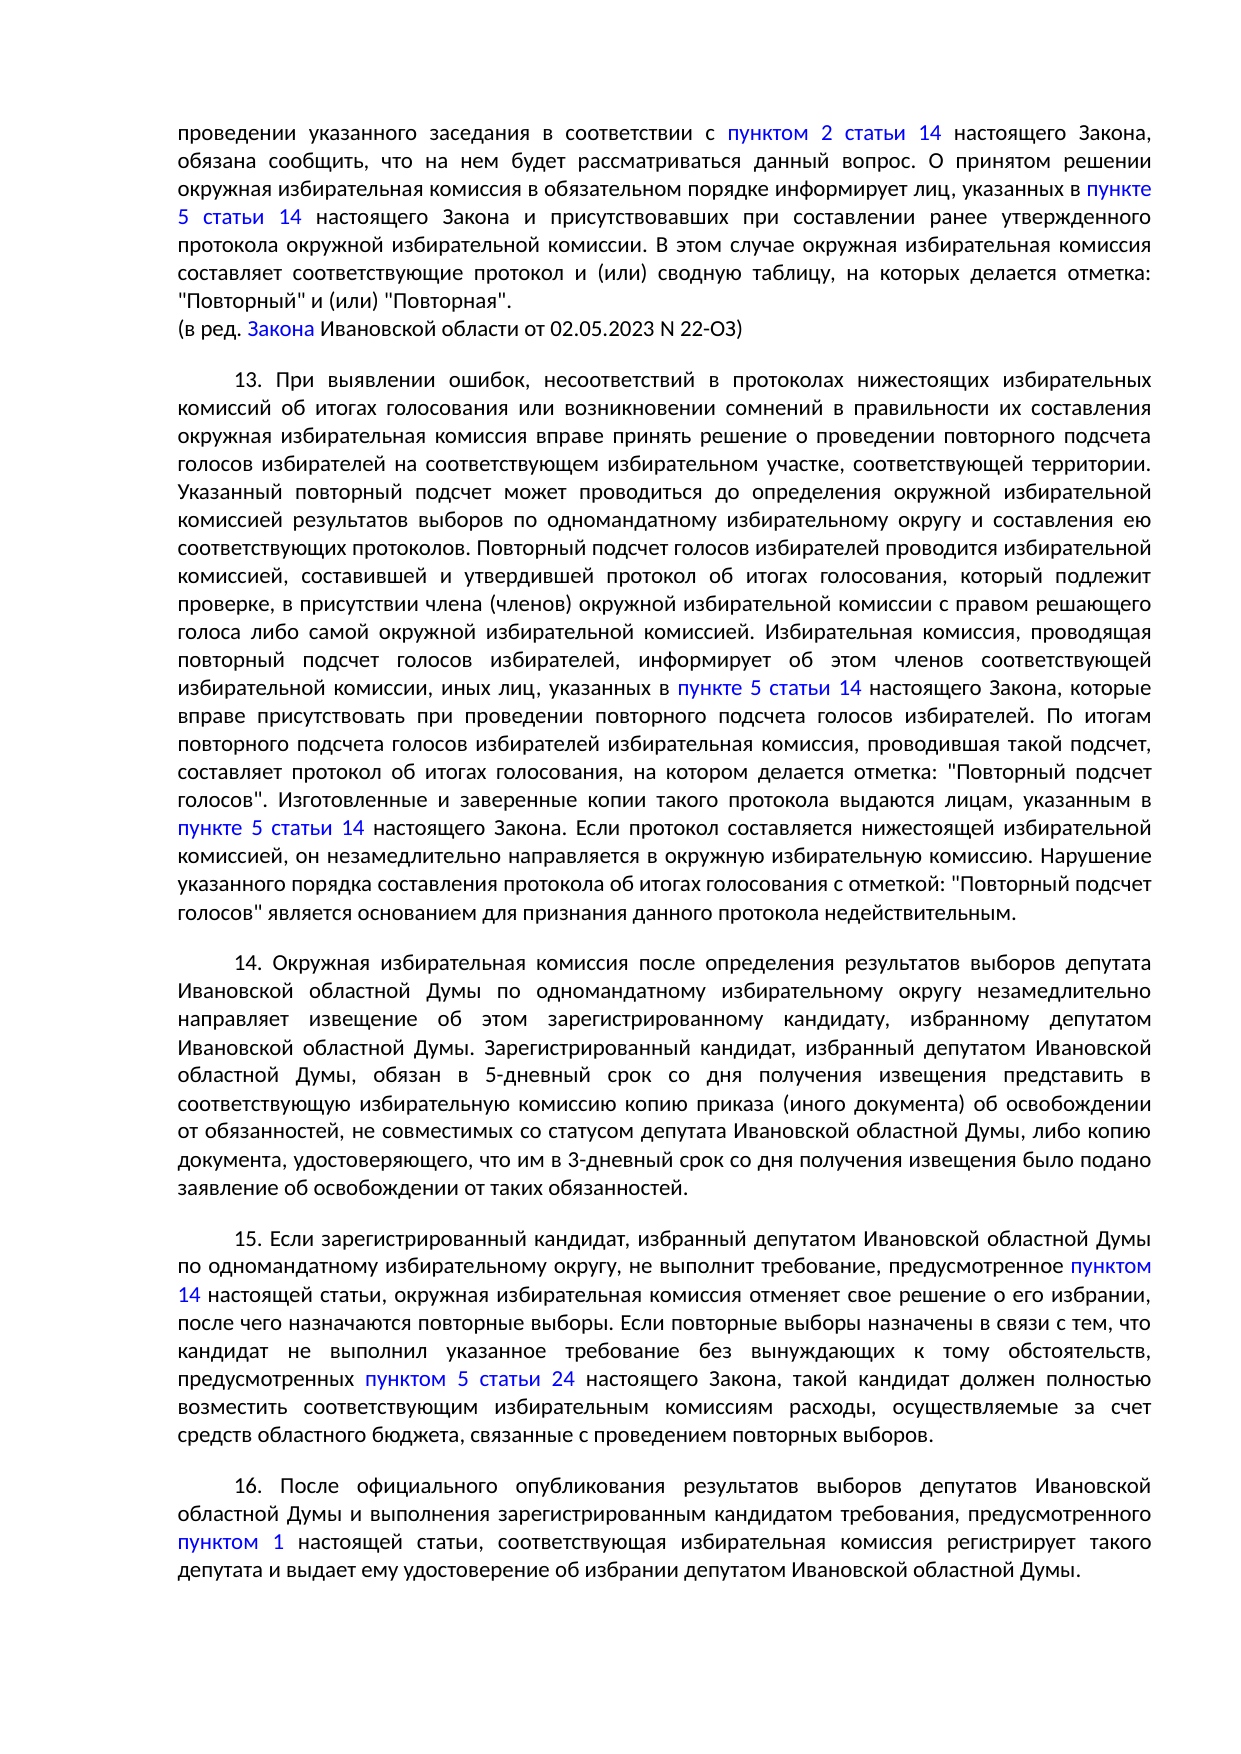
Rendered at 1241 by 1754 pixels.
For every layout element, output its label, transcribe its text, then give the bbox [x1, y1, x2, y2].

text 16. После официального опубликования результатов выборов депутатов Ивановской областной Думы и выполнения зарегистрированным кандидатом требования, предусмотренного пунктом 1 настоящей статьи, соответствующая избирательная комиссия регистрирует такого депутата и выдает ему удостоверение об избрании депутатом Ивановской областной Думы. [177, 1471, 1152, 1583]
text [177, 118, 1152, 314]
text 14. Окружная избирательная комиссия после определения результатов выборов депутата Ивановской областной Думы по одномандатному избирательному округу незамедлительно направляет извещение об этом зарегистрированному кандидату, избранному депутатом Ивановской областной Думы. Зарегистрированный кандидат, избранный депутатом Ивановской областной Думы, обязан в 5-дневный срок со дня получения извещения представить в соответствующую избирательную комиссию копию приказа (иного документа) об освобождении от обязанностей, не совместимых со статусом депутата Ивановской областной Думы, либо копию документа, удостоверяющего, что им в 3-дневный срок со дня получения извещения было подано заявление об освобождении от таких обязанностей. [177, 948, 1152, 1201]
text 13. При выявлении ошибок, несоответствий в протоколах нижестоящих избирательных комиссий об итогах голосования или возникновении сомнений в правильности их составления окружная избирательная комиссия вправе принять решение о проведении повторного подсчета голосов избирателей на соответствующем избирательном участке, соответствующей территории. Указанный повторный подсчет может проводиться до определения окружной избирательной комиссией результатов выборов по одномандатному избирательному округу и составления ею соответствующих протоколов. Повторный подсчет голосов избирателей проводится избирательной комиссией, составившей и утвердившей протокол об итогах голосования, который подлежит проверке, в присутствии члена (членов) окружной избирательной комиссии с правом решающего голоса либо самой окружной избирательной комиссией. Избирательная комиссия, проводящая повторный подсчет голосов избирателей, информирует об этом членов соответствующей избирательной комиссии, иных лиц, указанных в пункте 5 статьи 14 настоящего Закона, которые вправе присутствовать при проведении повторного подсчета голосов избирателей. По итогам повторного подсчета голосов избирателей избирательная комиссия, проводившая такой подсчет, составляет протокол об итогах голосования, на котором делается отметка: "Повторный подсчет голосов". Изготовленные и заверенные копии такого протокола выдаются лицам, указанным в пункте 5 статьи 14 настоящего Закона. Если протокол составляется нижестоящей избирательной комиссией, он незамедлительно направляется в окружную избирательную комиссию. Нарушение указанного порядка составления протокола об итогах голосования с отметкой: "Повторный подсчет голосов" является основанием для признания данного протокола недействительным. [177, 365, 1152, 926]
text (в ред. Закона Ивановской области от 02.05.2023 N 22-ОЗ) [177, 314, 1152, 342]
text 15. Если зарегистрированный кандидат, избранный депутатом Ивановской областной Думы по одномандатному избирательному округу, не выполнит требование, предусмотренное пунктом 14 настоящей статьи, окружная избирательная комиссия отменяет свое решение о его избрании, после чего назначаются повторные выборы. Если повторные выборы назначены в связи с тем, что кандидат не выполнил указанное требование без вынуждающих к тому обстоятельств, предусмотренных пунктом 5 статьи 24 настоящего Закона, такой кандидат должен полностью возместить соответствующим избирательным комиссиям расходы, осуществляемые за счет средств областного бюджета, связанные с проведением повторных выборов. [177, 1224, 1152, 1448]
